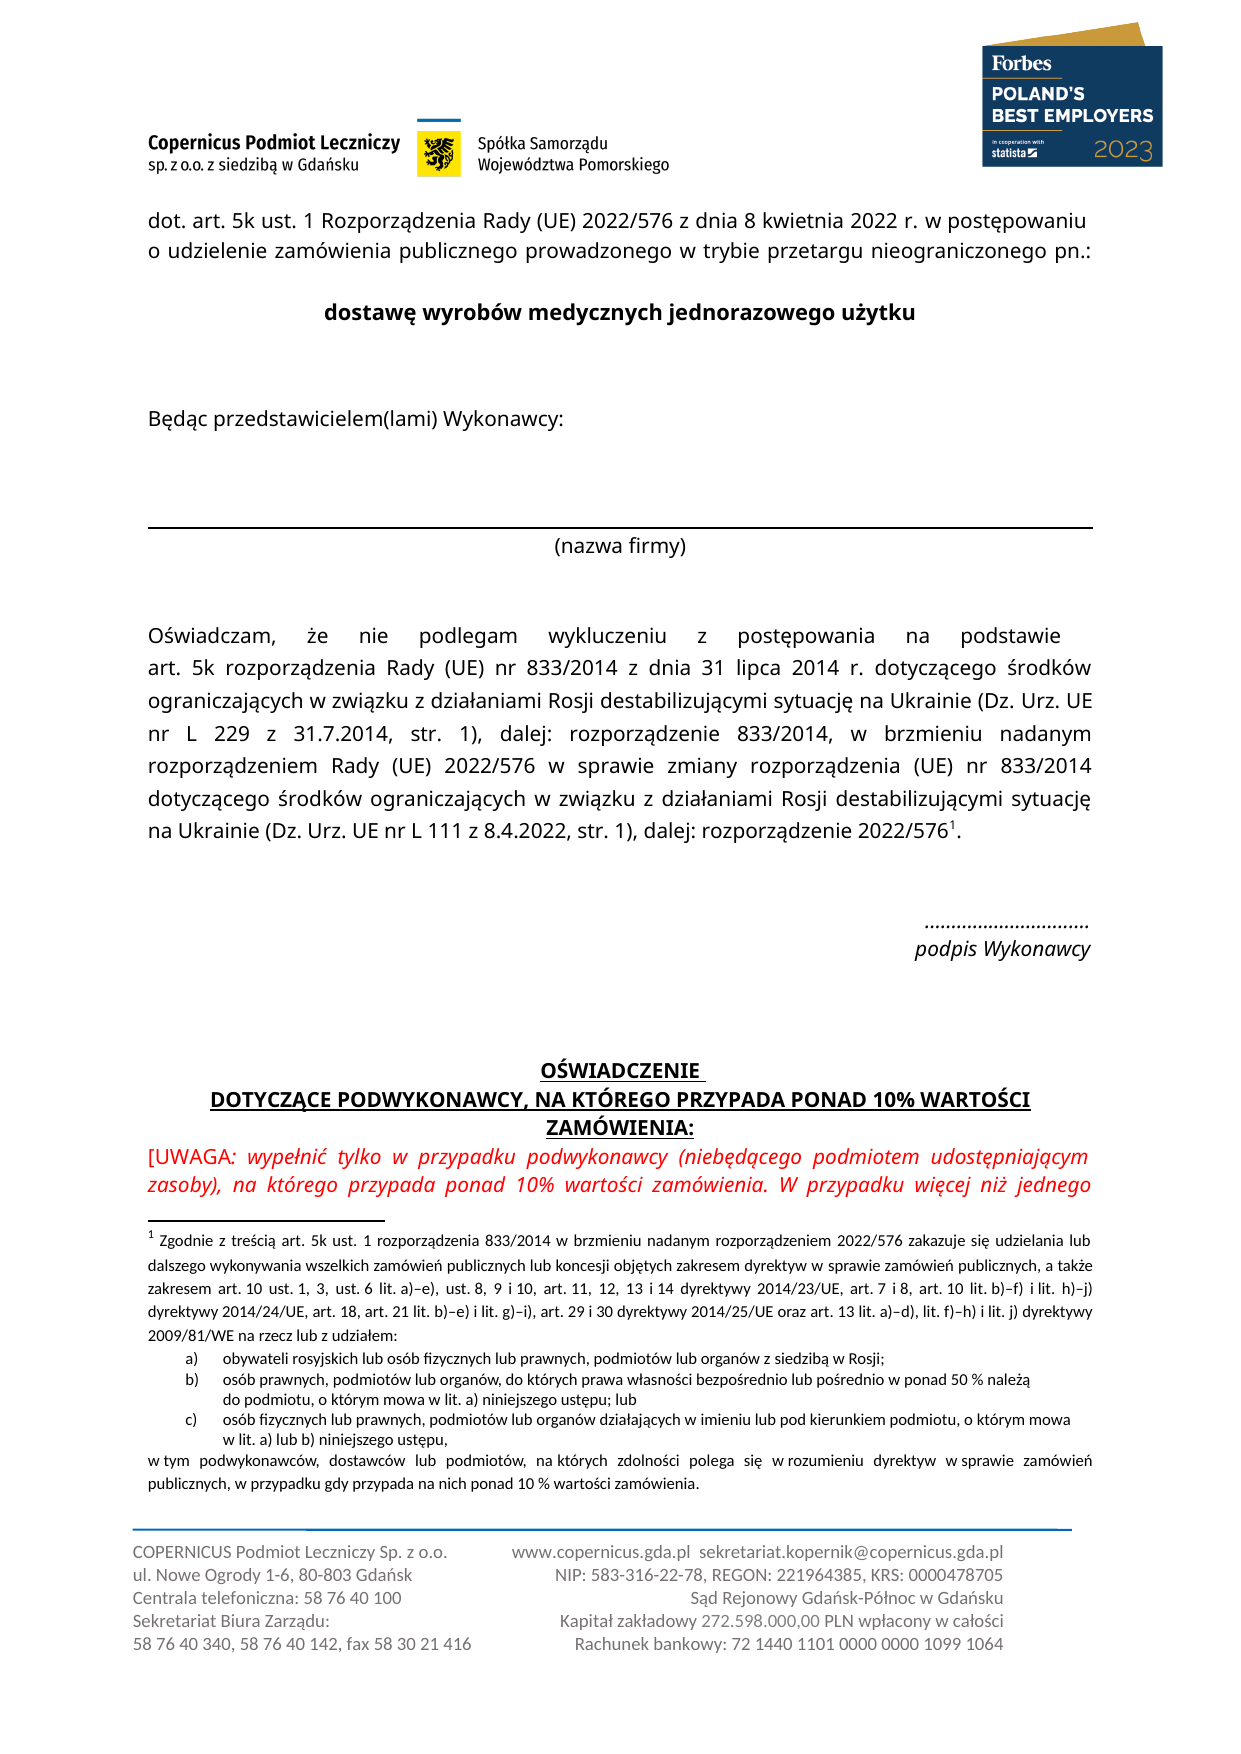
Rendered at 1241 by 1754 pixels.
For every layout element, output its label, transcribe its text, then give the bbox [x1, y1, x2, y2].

list Oświadczam, że nie podlegam wykluczeniu z postępowania na podstawie art. 5k rozporządzenia Rady (UE) nr 833/2014 z dnia 31 lipca 2014 r. dotyczącego środków ograniczających w związku z działaniami Rosji destabilizującymi sytuację na Ukrainie (Dz. Urz. UE nr L 229 z 31.7.2014, str. 1), dalej: rozporządzenie 833/2014, w brzmieniu nadanym rozporządzeniem Rady (UE) 2022/576 w sprawie zmiany rozporządzenia (UE) nr 833/2014 dotyczącego środków ograniczających w związku z działaniami Rosji destabilizującymi sytuację na Ukrainie (Dz. Urz. UE nr L 111 z 8.4.2022, str. 1), dalej: rozporządzenie 2022/576. [148, 621, 1093, 845]
text OŚWIADCZENIE [148, 1057, 1093, 1085]
picture [147, 118, 672, 178]
text …………………………. [223, 906, 1093, 934]
picture [982, 22, 1163, 167]
text [UWAGA: wypełnić tylko w przypadku podwykonawcy (niebędącego podmiotem udostępniającym zasoby), na którego przypada ponad 10% wartości zamówienia. W przypadku więcej niż jednego podwykonawcy, na którego zdolnościach lub sytuacji wykonawca nie polega, a na którego przypada ponad 10% wartości zamówienia, należy zastosować tyle razy, ile jest to konieczne.] [148, 1142, 1093, 1199]
text dostawę wyrobów medycznych jednorazowego użytku [148, 297, 1093, 327]
text podpis Wykonawcy [223, 934, 1093, 963]
text dot. art. 5k ust. 1 Rozporządzenia Rady (UE) 2022/576 z dnia 8 kwietnia 2022 r. w postępowaniu o udzielenie zamówienia publicznego prowadzonego w trybie przetargu nieograniczonego pn.: [148, 206, 1093, 295]
text (nazwa firmy) [148, 531, 1093, 559]
text Będąc przedstawicielem(lami) Wykonawcy: [148, 404, 1093, 433]
text DOTYCZĄCE PODWYKONAWCY, NA KTÓREGO PRZYPADA PONAD 10% WARTOŚCI ZAMÓWIENIA: [148, 1085, 1093, 1142]
